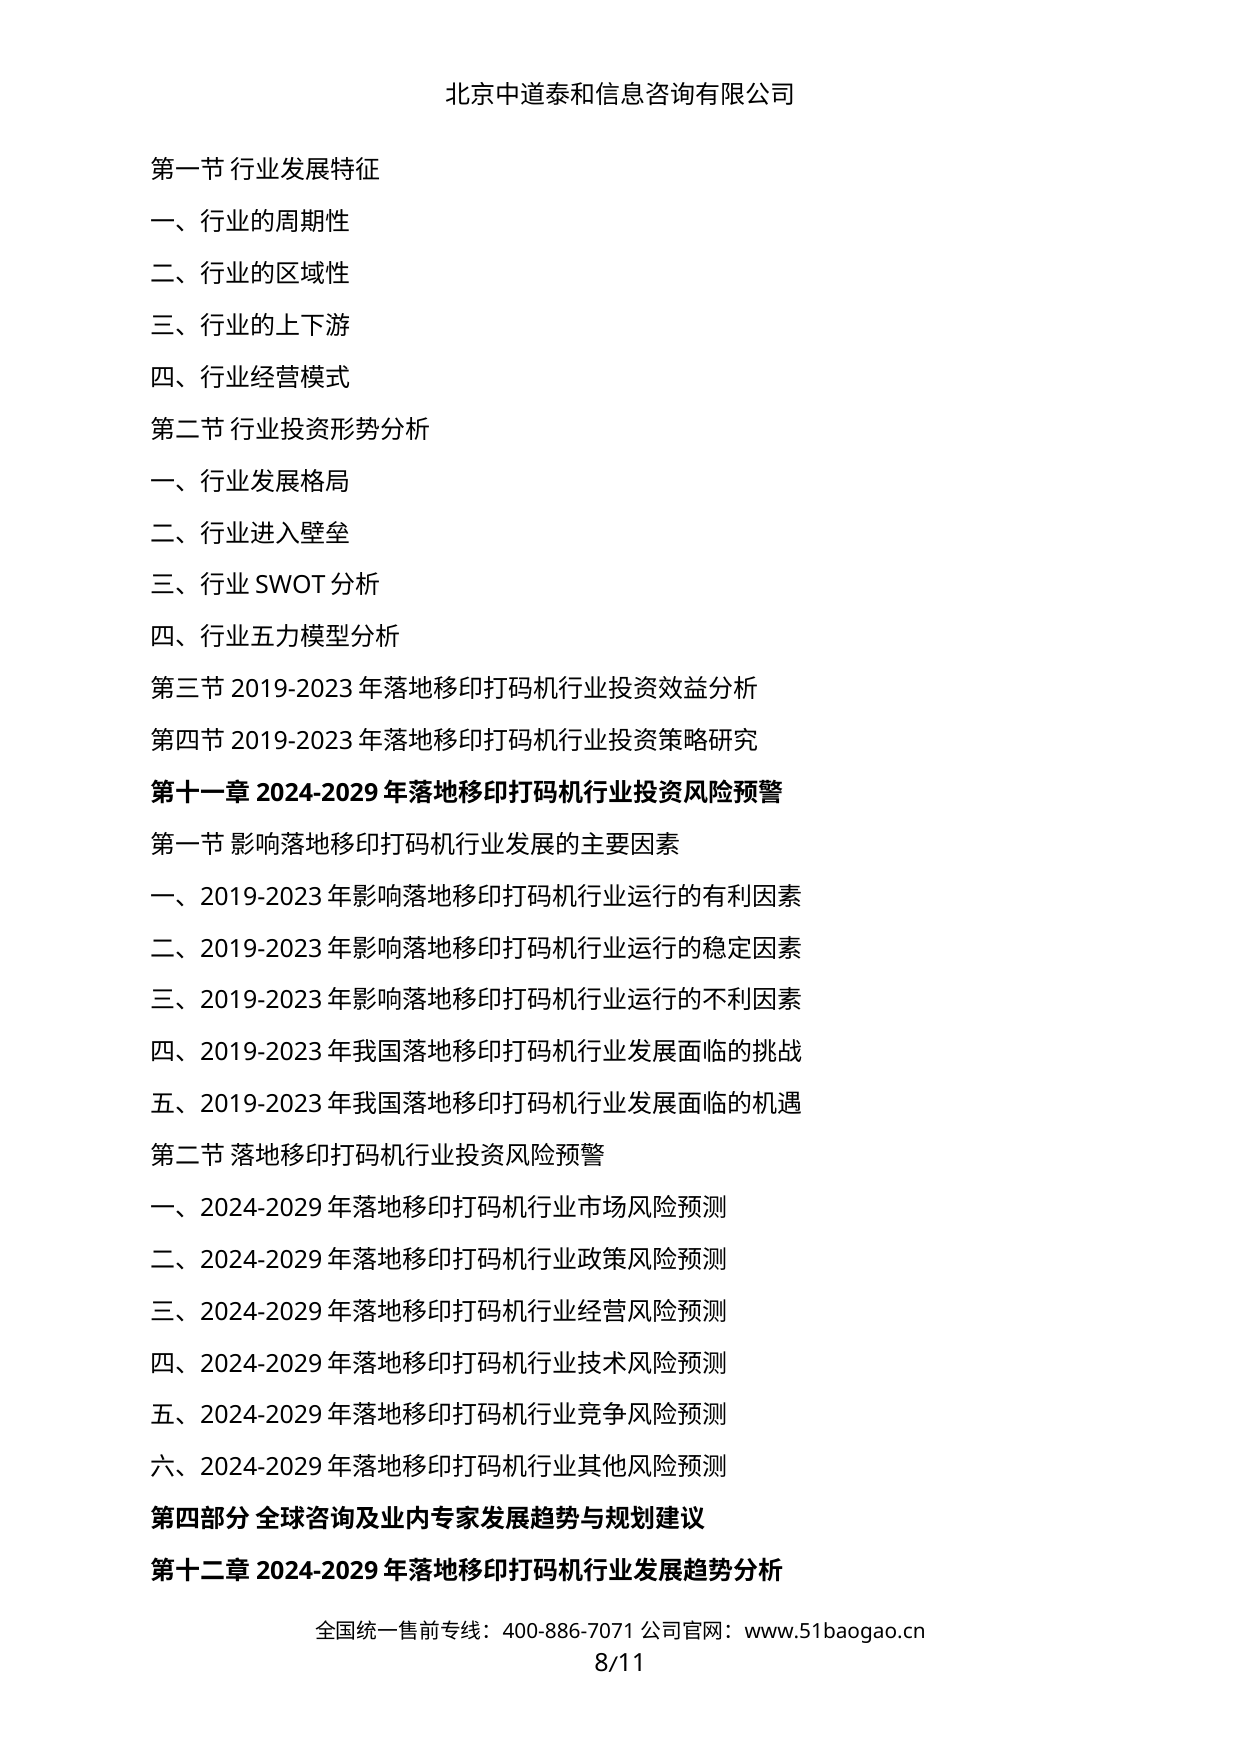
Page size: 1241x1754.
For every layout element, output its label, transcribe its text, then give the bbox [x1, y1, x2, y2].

text 六、2024-2029年落地移印打码机行业其他风险预测 [150, 1447, 1090, 1483]
text 三、2019-2023年影响落地移印打码机行业运行的不利因素 [150, 980, 1090, 1016]
text 第三节 2019-2023年落地移印打码机行业投资效益分析 [150, 669, 1090, 705]
text 四、行业经营模式 [150, 357, 1090, 394]
text 一、行业的周期性 [150, 202, 1090, 238]
text 第十二章 2024-2029年落地移印打码机行业发展趋势分析 [150, 1551, 1090, 1587]
text 二、2019-2023年影响落地移印打码机行业运行的稳定因素 [150, 928, 1090, 964]
text 二、行业的区域性 [150, 254, 1090, 290]
text 三、2024-2029年落地移印打码机行业经营风险预测 [150, 1291, 1090, 1327]
text 三、行业的上下游 [150, 306, 1090, 342]
text 四、2024-2029年落地移印打码机行业技术风险预测 [150, 1343, 1090, 1379]
text 第一节 影响落地移印打码机行业发展的主要因素 [150, 824, 1090, 861]
text 四、行业五力模型分析 [150, 617, 1090, 653]
text 三、行业SWOT分析 [150, 565, 1090, 601]
text 四、2019-2023年我国落地移印打码机行业发展面临的挑战 [150, 1032, 1090, 1068]
text 第一节 行业发展特征 [150, 150, 1090, 186]
text 二、2024-2029年落地移印打码机行业政策风险预测 [150, 1239, 1090, 1276]
text 一、行业发展格局 [150, 461, 1090, 497]
text 第四节 2019-2023年落地移印打码机行业投资策略研究 [150, 721, 1090, 757]
text 第二节 行业投资形势分析 [150, 409, 1090, 446]
text 一、2024-2029年落地移印打码机行业市场风险预测 [150, 1187, 1090, 1224]
text 第二节 落地移印打码机行业投资风险预警 [150, 1136, 1090, 1172]
text 第四部分 全球咨询及业内专家发展趋势与规划建议 [150, 1499, 1090, 1535]
text 二、行业进入壁垒 [150, 513, 1090, 549]
text 第十一章 2024-2029年落地移印打码机行业投资风险预警 [150, 772, 1090, 809]
text 五、2024-2029年落地移印打码机行业竞争风险预测 [150, 1395, 1090, 1431]
text 五、2019-2023年我国落地移印打码机行业发展面临的机遇 [150, 1084, 1090, 1120]
text 一、2019-2023年影响落地移印打码机行业运行的有利因素 [150, 876, 1090, 912]
